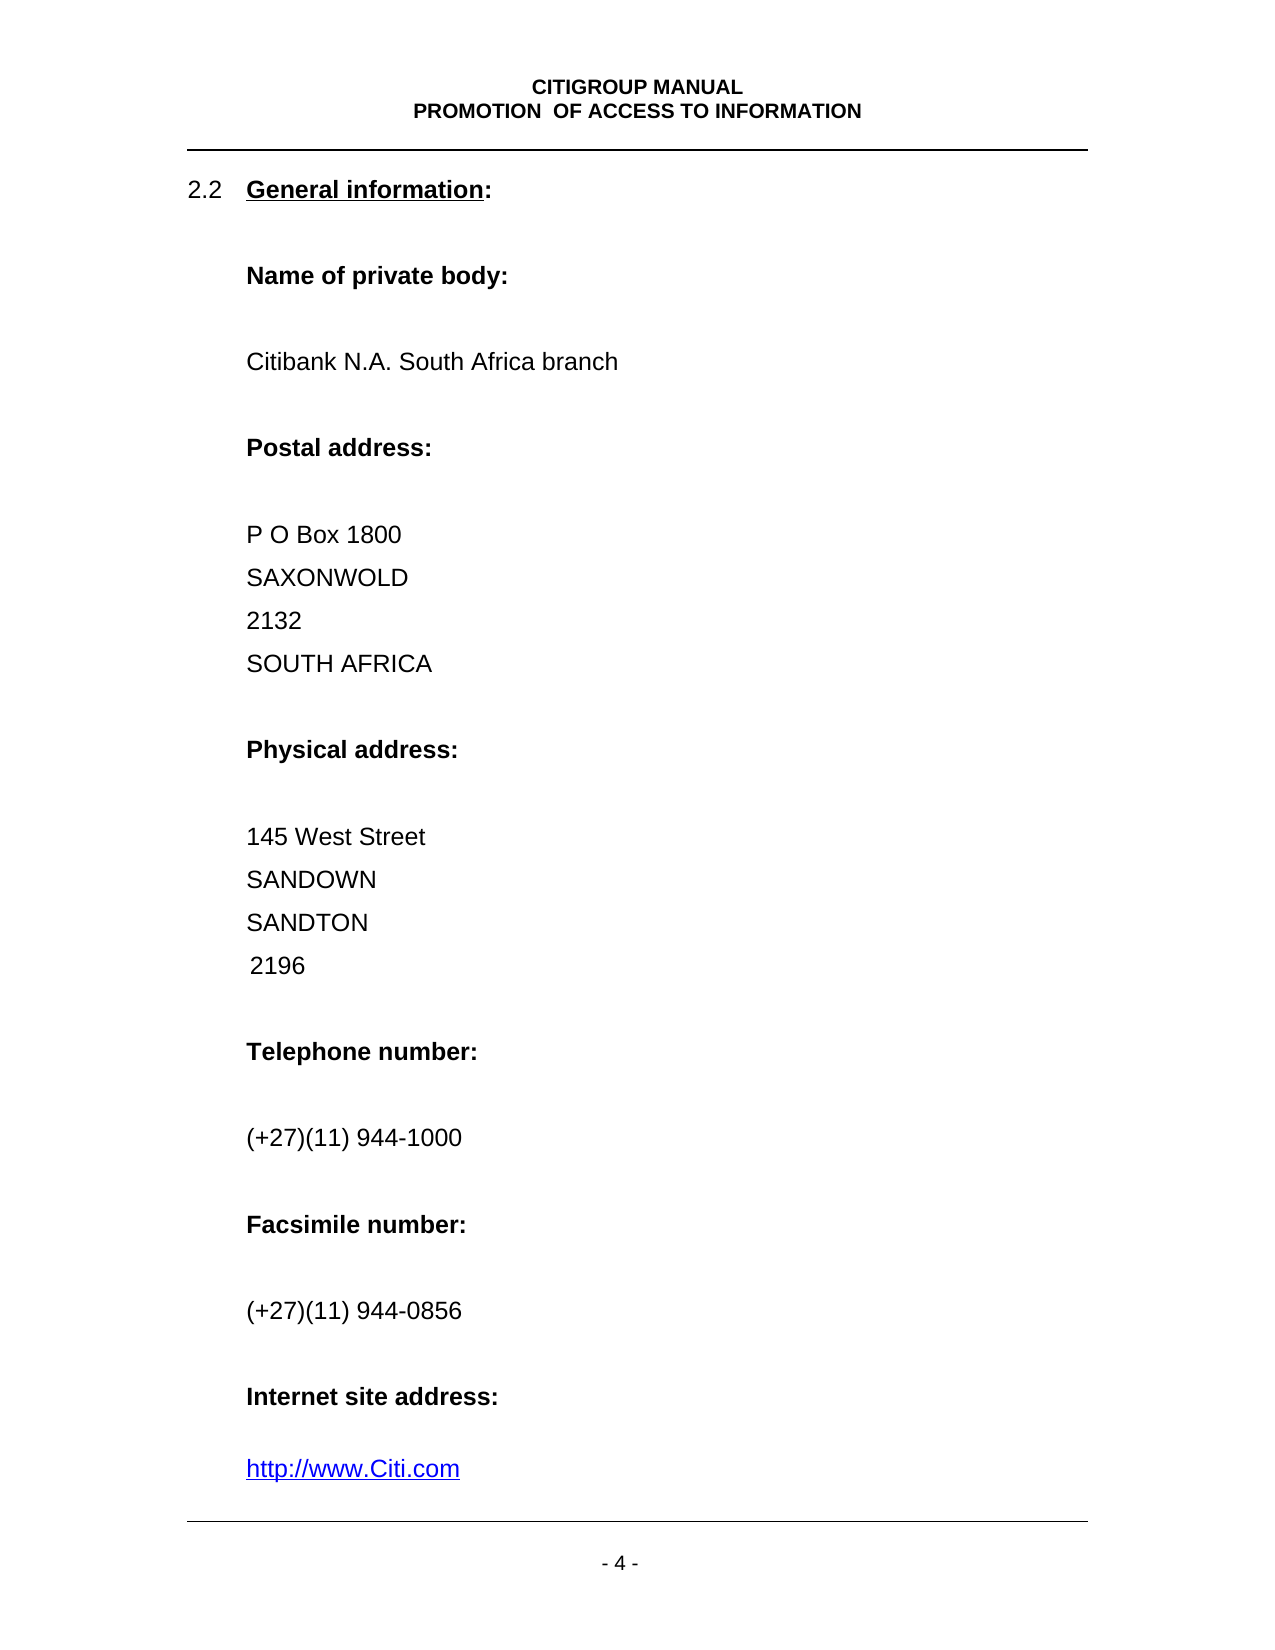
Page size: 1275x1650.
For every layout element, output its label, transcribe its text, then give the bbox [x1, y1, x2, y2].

text SANDTON [187, 908, 1088, 937]
text Internet site address: [187, 1382, 1088, 1411]
text Facsimile number: [187, 1210, 1088, 1238]
text P O Box 1800 [187, 520, 1088, 548]
text Telephone number: [187, 1037, 1088, 1066]
text 145 West Street [187, 822, 1088, 850]
text SANDOWN [187, 865, 1088, 893]
text (+27)(11) 944-1000 [187, 1123, 1088, 1152]
text 2132 [187, 606, 1088, 635]
text SOUTH AFRICA [187, 649, 1088, 678]
text 2.2 General information: [187, 175, 1088, 203]
text SAXONWOLD [187, 563, 1088, 592]
text Name of private body: [187, 261, 1088, 290]
text Physical address: [187, 735, 1088, 764]
text http://www.Citi.com [187, 1454, 1088, 1483]
text Postal address: [187, 433, 1088, 462]
text (+27)(11) 944-0856 [187, 1296, 1088, 1325]
text 2196 [187, 951, 1088, 980]
text Citibank N.A. South Africa branch [187, 347, 1088, 376]
